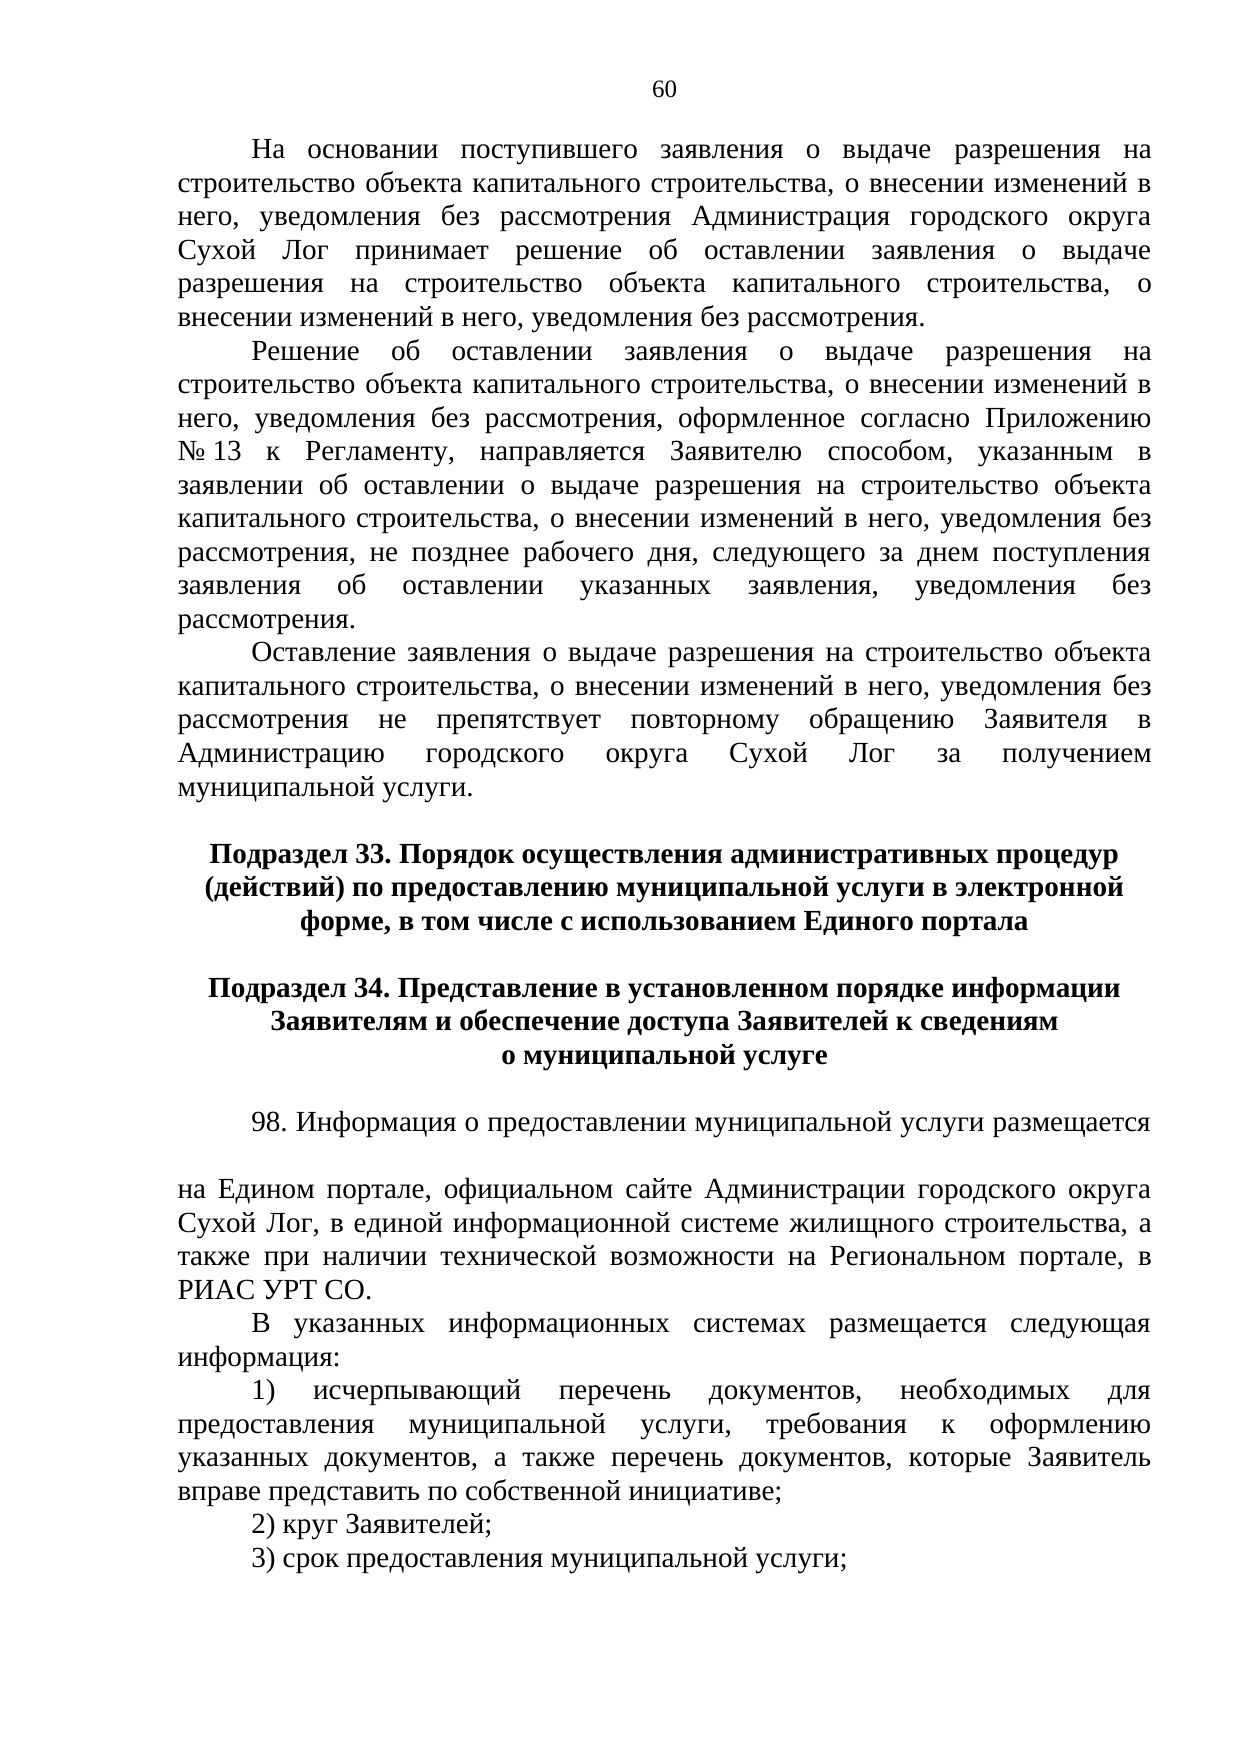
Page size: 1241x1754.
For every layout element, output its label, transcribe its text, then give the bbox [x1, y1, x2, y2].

text 3) срок предоставления муниципальной услуги; [177, 1540, 1152, 1574]
text Оставление заявления о выдаче разрешения на строительство объекта капитального строительства, о внесении изменений в него, уведомления без рассмотрения не препятствует повторному обращению Заявителя в Администрацию городского округа Сухой Лог за получением муниципальной услуги. [177, 634, 1152, 802]
text 98. Информация о предоставлении муниципальной услуги размещается на Едином портале, официальном сайте Администрации городского округа Сухой Лог, в единой информационной системе жилищного строительства, а также при наличии технической возможности на Региональном портале, в РИАС УРТ СО. [177, 1104, 1152, 1305]
text о муниципальной услуге [177, 1037, 1152, 1071]
text На основании поступившего заявления о выдаче разрешения на строительство объекта капитального строительства, о внесении изменений в него, уведомления без рассмотрения Администрация городского округа Сухой Лог принимает решение об оставлении заявления о выдаче разрешения на строительство объекта капитального строительства, о внесении изменений в него, уведомления без рассмотрения. [177, 131, 1152, 333]
text Подраздел 34. Представление в установленном порядке информации Заявителям и обеспечение доступа Заявителей к сведениям [177, 970, 1152, 1037]
text Решение об оставлении заявления о выдаче разрешения на строительство объекта капитального строительства, о внесении изменений в него, уведомления без рассмотрения, оформленное согласно Приложению № 13 к Регламенту, направляется Заявителю способом, указанным в заявлении об оставлении о выдаче разрешения на строительство объекта капитального строительства, о внесении изменений в него, уведомления без рассмотрения, не позднее рабочего дня, следующего за днем поступления заявления об оставлении указанных заявления, уведомления без рассмотрения. [177, 333, 1152, 634]
text Подраздел 33. Порядок осуществления административных процедур [177, 836, 1152, 869]
text 2) круг Заявителей; [177, 1507, 1152, 1540]
text (действий) по предоставлению муниципальной услуги в электронной форме, в том числе с использованием Единого портала [177, 869, 1152, 936]
text 1) исчерпывающий перечень документов, необходимых для предоставления муниципальной услуги, требования к оформлению указанных документов, а также перечень документов, которые Заявитель вправе представить по собственной инициативе; [177, 1372, 1152, 1507]
text В указанных информационных системах размещается следующая информация: [177, 1305, 1152, 1372]
